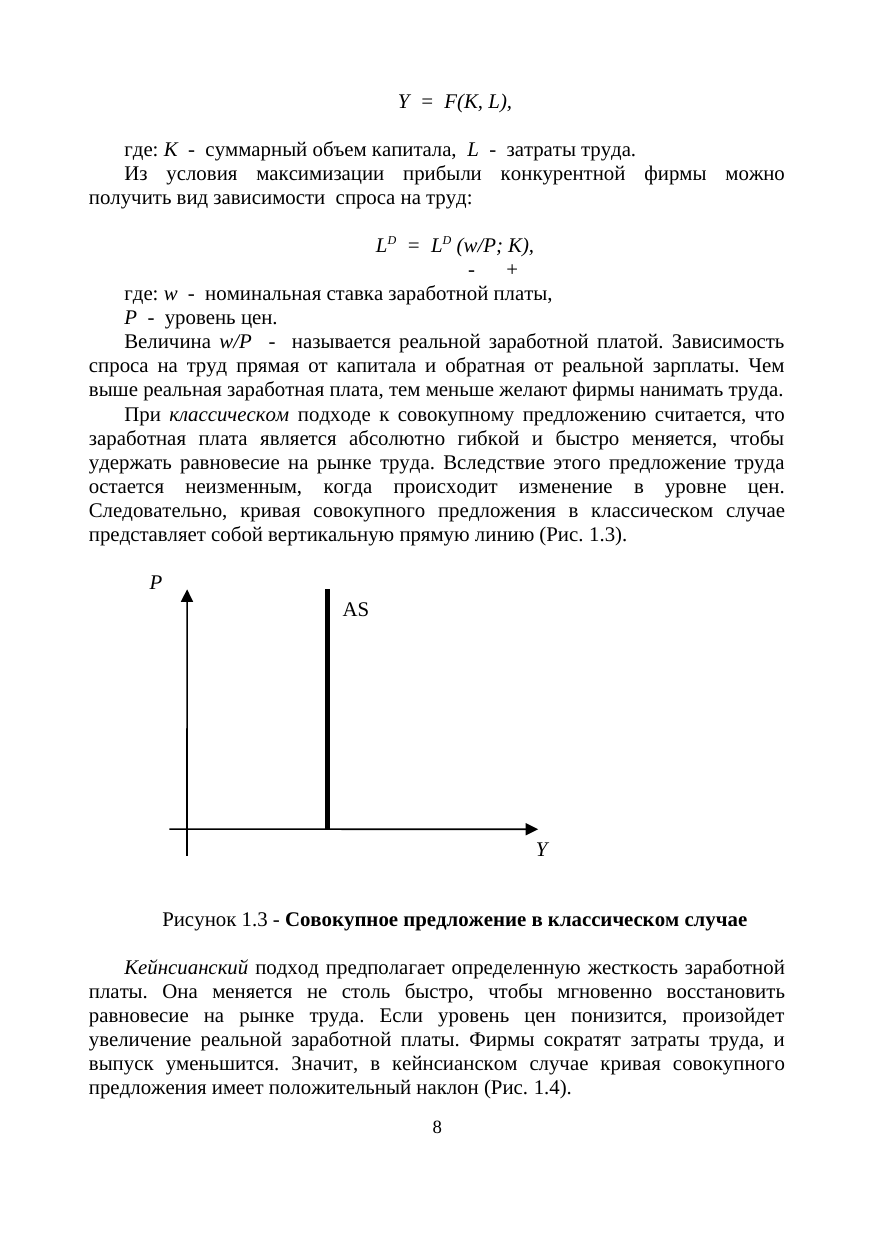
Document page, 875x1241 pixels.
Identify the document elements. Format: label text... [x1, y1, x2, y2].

text Рисунок 1.3 - Совокупное предложение в классическом случае [89, 907, 785, 931]
text - + [89, 257, 785, 281]
text Величина w/P - называется реальной заработной платой. Зависимость спроса на труд прямая от капитала и обратная от реальной зарплаты. Чем выше реальная заработная плата, тем меньше желают фирмы нанимать труда. [89, 329, 785, 401]
text где: К - суммарный объем капитала, L - затраты труда. [89, 137, 785, 161]
text P - уровень цен. [89, 305, 785, 329]
text LD = LD (w/P; K), [89, 233, 785, 257]
text Y = F(K, L), [89, 89, 785, 113]
text Из условия максимизации прибыли конкурентной фирмы можно получить вид зависимости спроса на труд: [89, 161, 785, 209]
text Кейнсианский подход предполагает определенную жесткость заработной платы. Она меняется не столь быстро, чтобы мгновенно восстановить равновесие на рынке труда. Если уровень цен понизится, произойдет увеличение реальной заработной платы. Фирмы сократят затраты труда, и выпуск уменьшится. Значит, в кейнсианском случае кривая совокупного предложения имеет положительный наклон (Рис. 1.4). [89, 955, 785, 1099]
text где: w - номинальная ставка заработной платы, [89, 281, 785, 305]
text При классическом подходе к совокупному предложению считается, что заработная плата является абсолютно гибкой и быстро меняется, чтобы удержать равновесие на рынке труда. Вследствие этого предложение труда остается неизменным, когда происходит изменение в уровне цен. Следовательно, кривая совокупного предложения в классическом случае представляет собой вертикальную прямую линию (Рис. 1.3). [89, 401, 785, 546]
